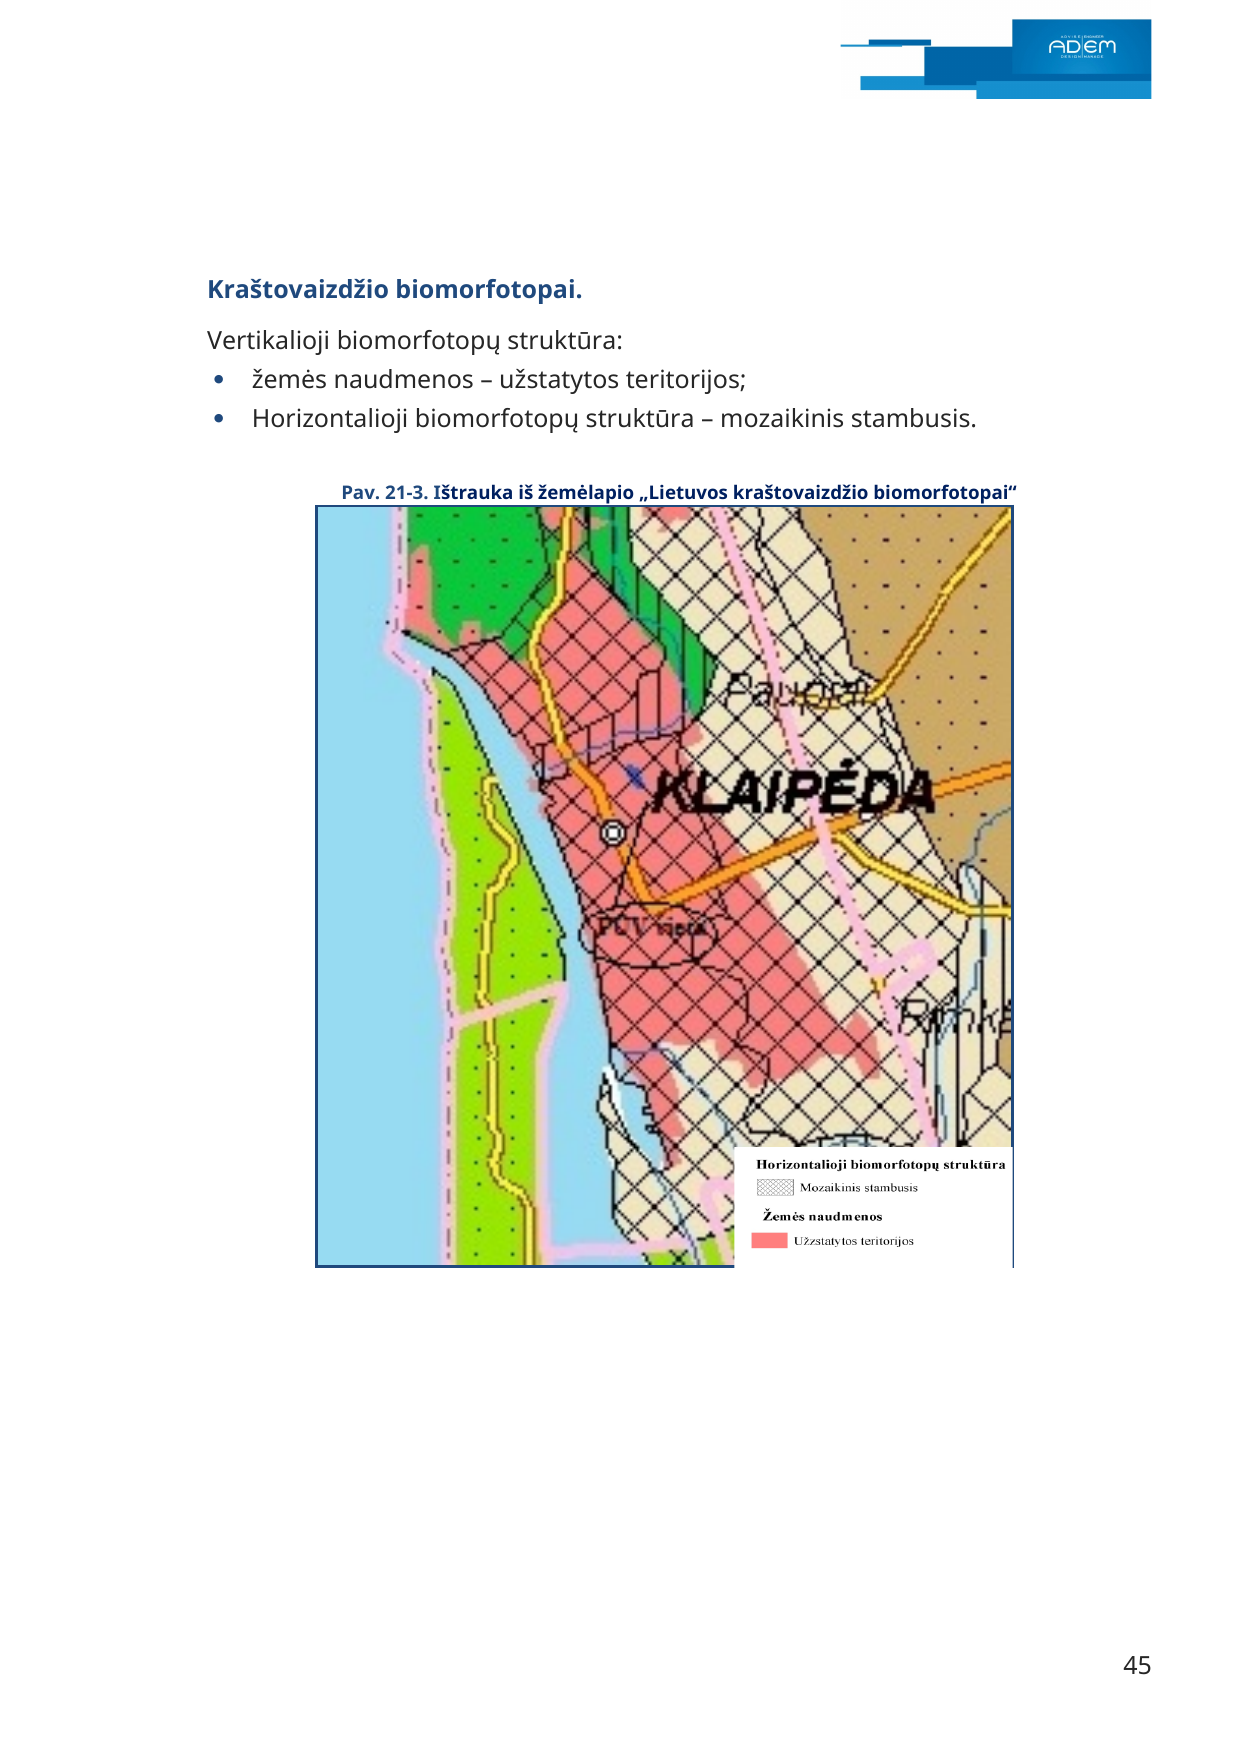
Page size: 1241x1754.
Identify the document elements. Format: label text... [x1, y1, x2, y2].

picture [318, 507, 1013, 1271]
text Kraštovaizdžio biomorfotopai. [177, 271, 1152, 305]
list žemės naudmenos – užstatytos teritorijos; [214, 361, 1152, 396]
list Horizontalioji biomorfotopų struktūra – mozaikinis stambusis. [214, 401, 1152, 435]
text Pav. 21-3. Ištrauka iš žemėlapio „Lietuvos kraštovaizdžio biomorfotopai“ [177, 479, 1152, 504]
text Vertikalioji biomorfotopų struktūra: [177, 322, 1152, 356]
picture [840, 0, 1152, 99]
